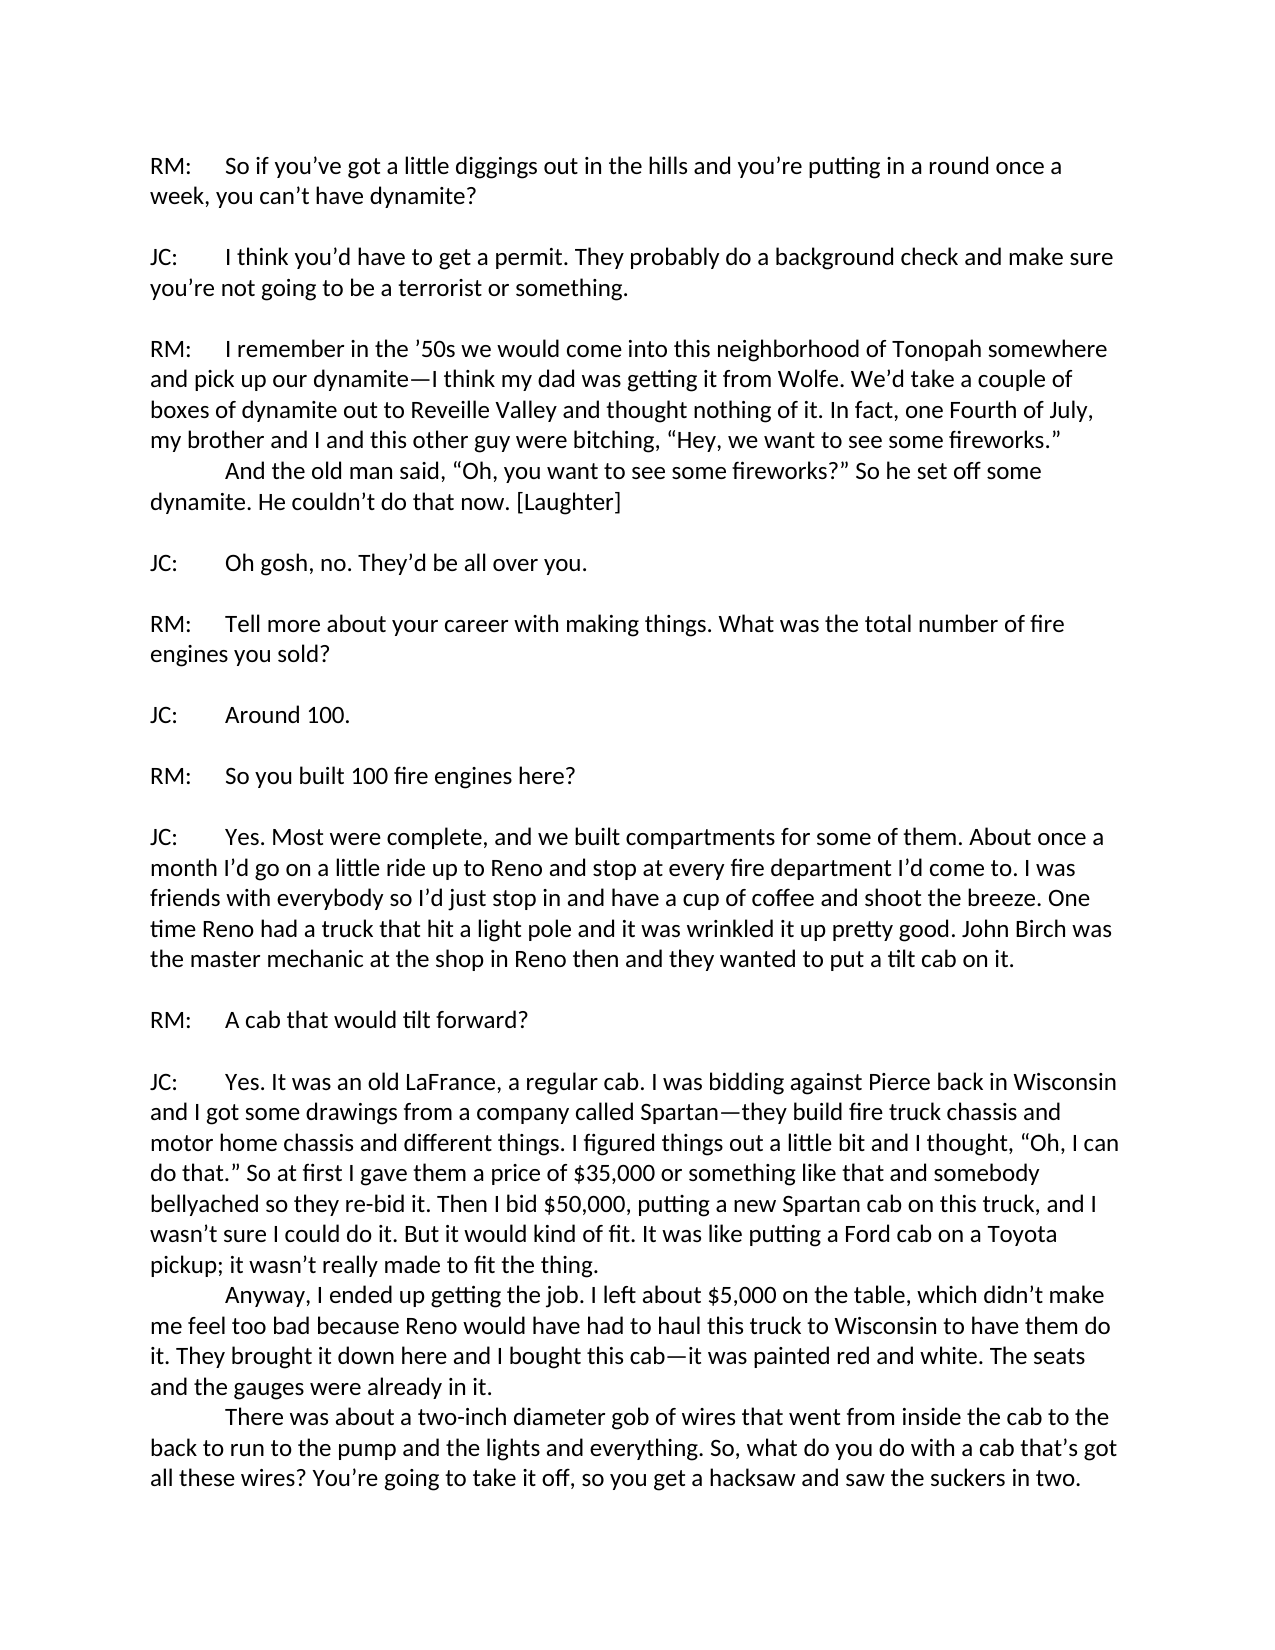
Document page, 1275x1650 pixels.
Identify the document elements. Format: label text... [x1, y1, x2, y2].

text RM: Tell more about your career with making things. What was the total number of fire engines you sold? [150, 608, 1125, 669]
text JC: Oh gosh, no. They’d be all over you. [150, 547, 1125, 577]
text Anyway, I ended up getting the job. I left about $5,000 on the table, which didn’t make me feel too bad because Reno would have had to haul this truck to Wisconsin to have them do it. They brought it down here and I bought this cab—it was painted red and white. The seats and the gauges were already in it. [150, 1279, 1125, 1401]
text JC: Around 100. [150, 699, 1125, 730]
text RM: So you built 100 fire engines here? [150, 760, 1125, 791]
text JC: Yes. Most were complete, and we built compartments for some of them. About once a month I’d go on a little ride up to Reno and stop at every fire department I’d come to. I was friends with everybody so I’d just stop in and have a cup of coffee and shoot the breeze. One time Reno had a truck that hit a light pole and it was wrinkled it up pretty good. John Birch was the master mechanic at the shop in Reno then and they wanted to put a tilt cab on it. [150, 821, 1125, 974]
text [150, 1401, 1125, 1493]
text RM: I remember in the ’50s we would come into this neighborhood of Tonopah somewhere and pick up our dynamite—I think my dad was getting it from Wolfe. We’d take a couple of boxes of dynamite out to Reveille Valley and thought nothing of it. In fact, one Fourth of July, my brother and I and this other guy were bitching, “Hey, we want to see some fireworks.” [150, 333, 1125, 455]
text RM: A cab that would tilt forward? [150, 1004, 1125, 1035]
text And the old man said, “Oh, you want to see some fireworks?” So he set off some dynamite. He couldn’t do that now. [Laughter] [150, 455, 1125, 516]
text JC: I think you’d have to get a permit. They probably do a background check and make sure you’re not going to be a terrorist or something. [150, 242, 1125, 303]
text JC: Yes. It was an old LaFrance, a regular cab. I was bidding against Pierce back in Wisconsin and I got some drawings from a company called Spartan—they build fire truck chassis and motor home chassis and different things. I figured things out a little bit and I thought, “Oh, I can do that.” So at first I gave them a price of $35,000 or something like that and somebody bellyached so they re-bid it. Then I bid $50,000, putting a new Spartan cab on this truck, and I wasn’t sure I could do it. But it would kind of fit. It was like putting a Ford cab on a Toyota pickup; it wasn’t really made to fit the thing. [150, 1066, 1125, 1279]
text RM: So if you’ve got a little diggings out in the hills and you’re putting in a round once a week, you can’t have dynamite? [150, 150, 1125, 211]
